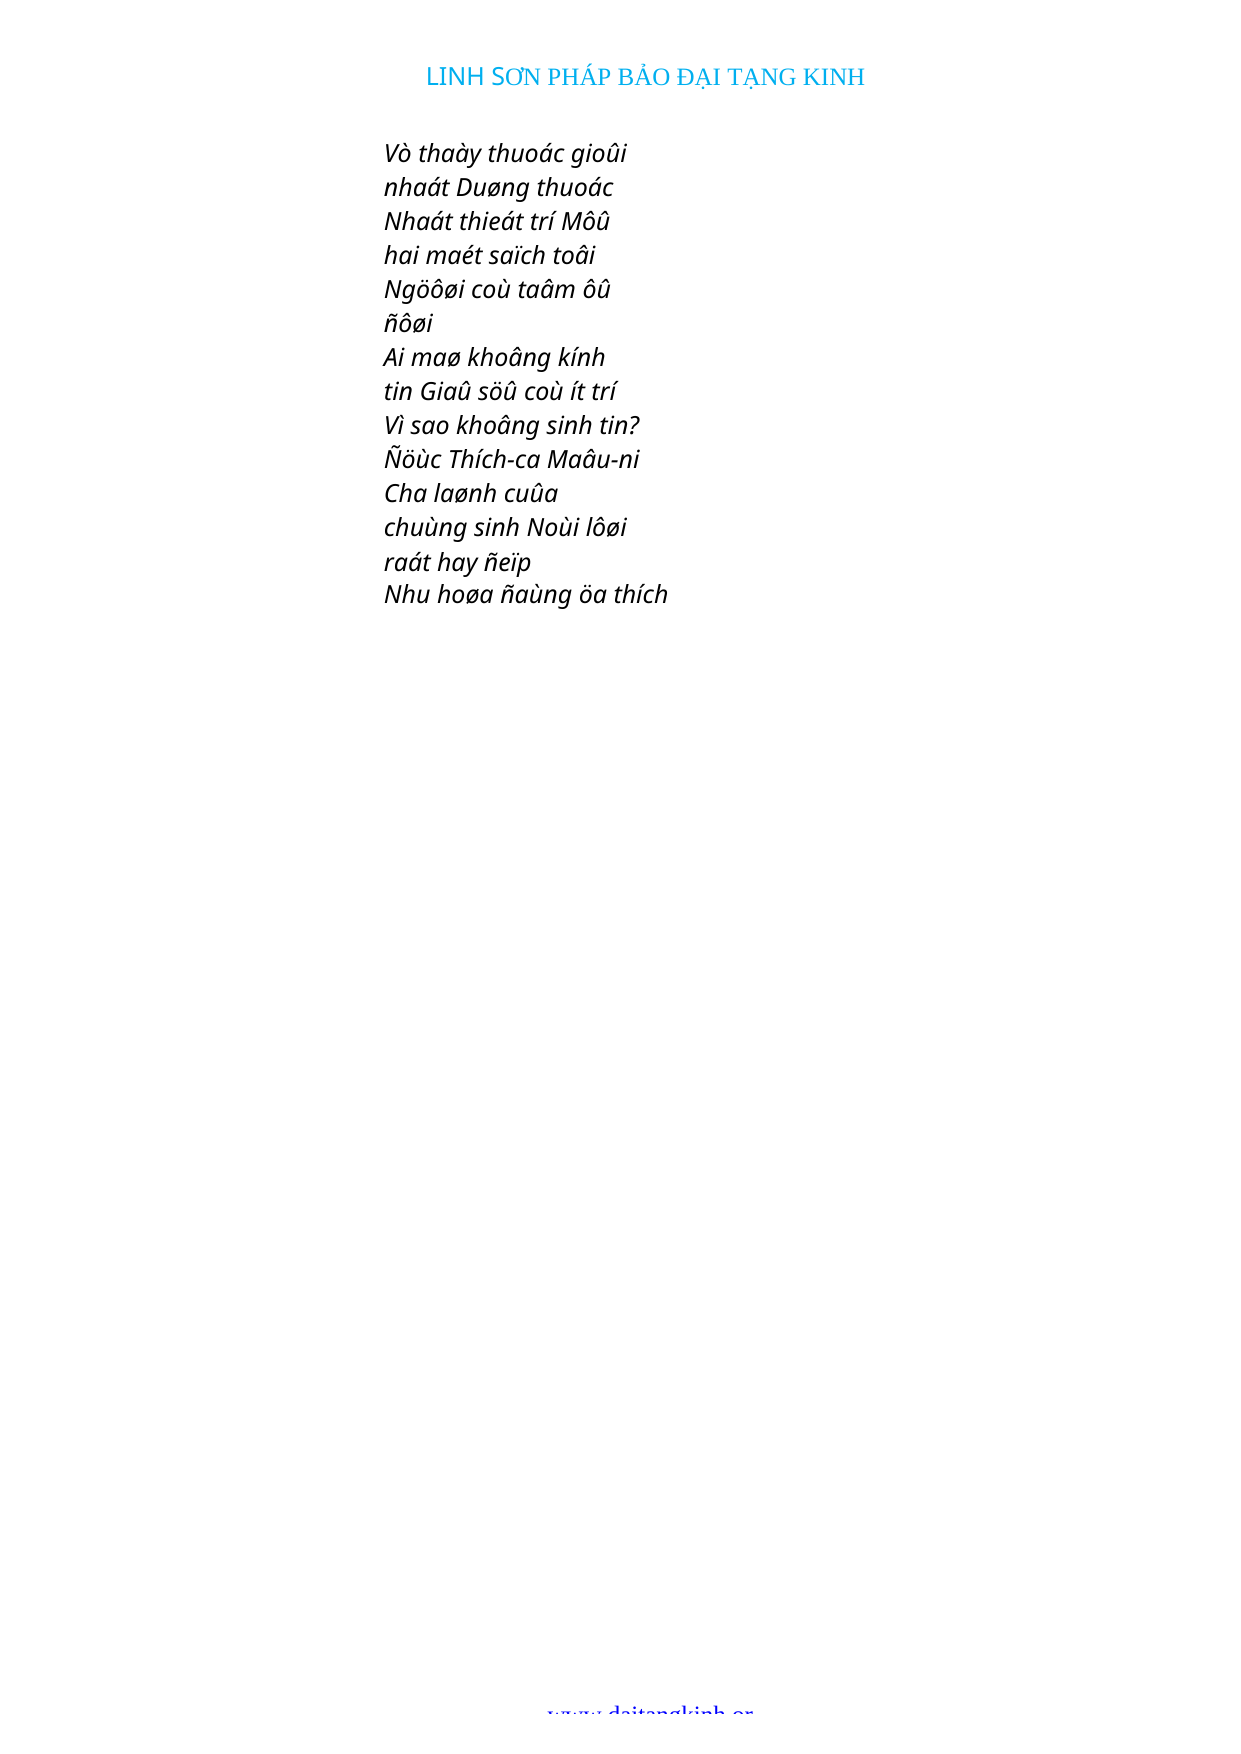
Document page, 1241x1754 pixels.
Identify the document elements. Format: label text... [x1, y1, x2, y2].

text Vì sao khoâng sinh tin? Ñöùc Thích-ca Maâu-ni Cha laønh cuûa chuùng sinh Noùi lôøi raát hay ñeïp [384, 408, 644, 578]
text Ai maø khoâng kính tin Giaû söû coù ít trí [384, 340, 627, 408]
text Nhu hoøa ñaùng öa thích [384, 578, 1105, 610]
picture [841, 69, 846, 79]
text Vò thaày thuoác gioûi nhaát Duøng thuoác Nhaát thieát trí Môû hai maét saïch toâi Ngöôøi coù taâm ôû ñôøi [384, 135, 650, 340]
